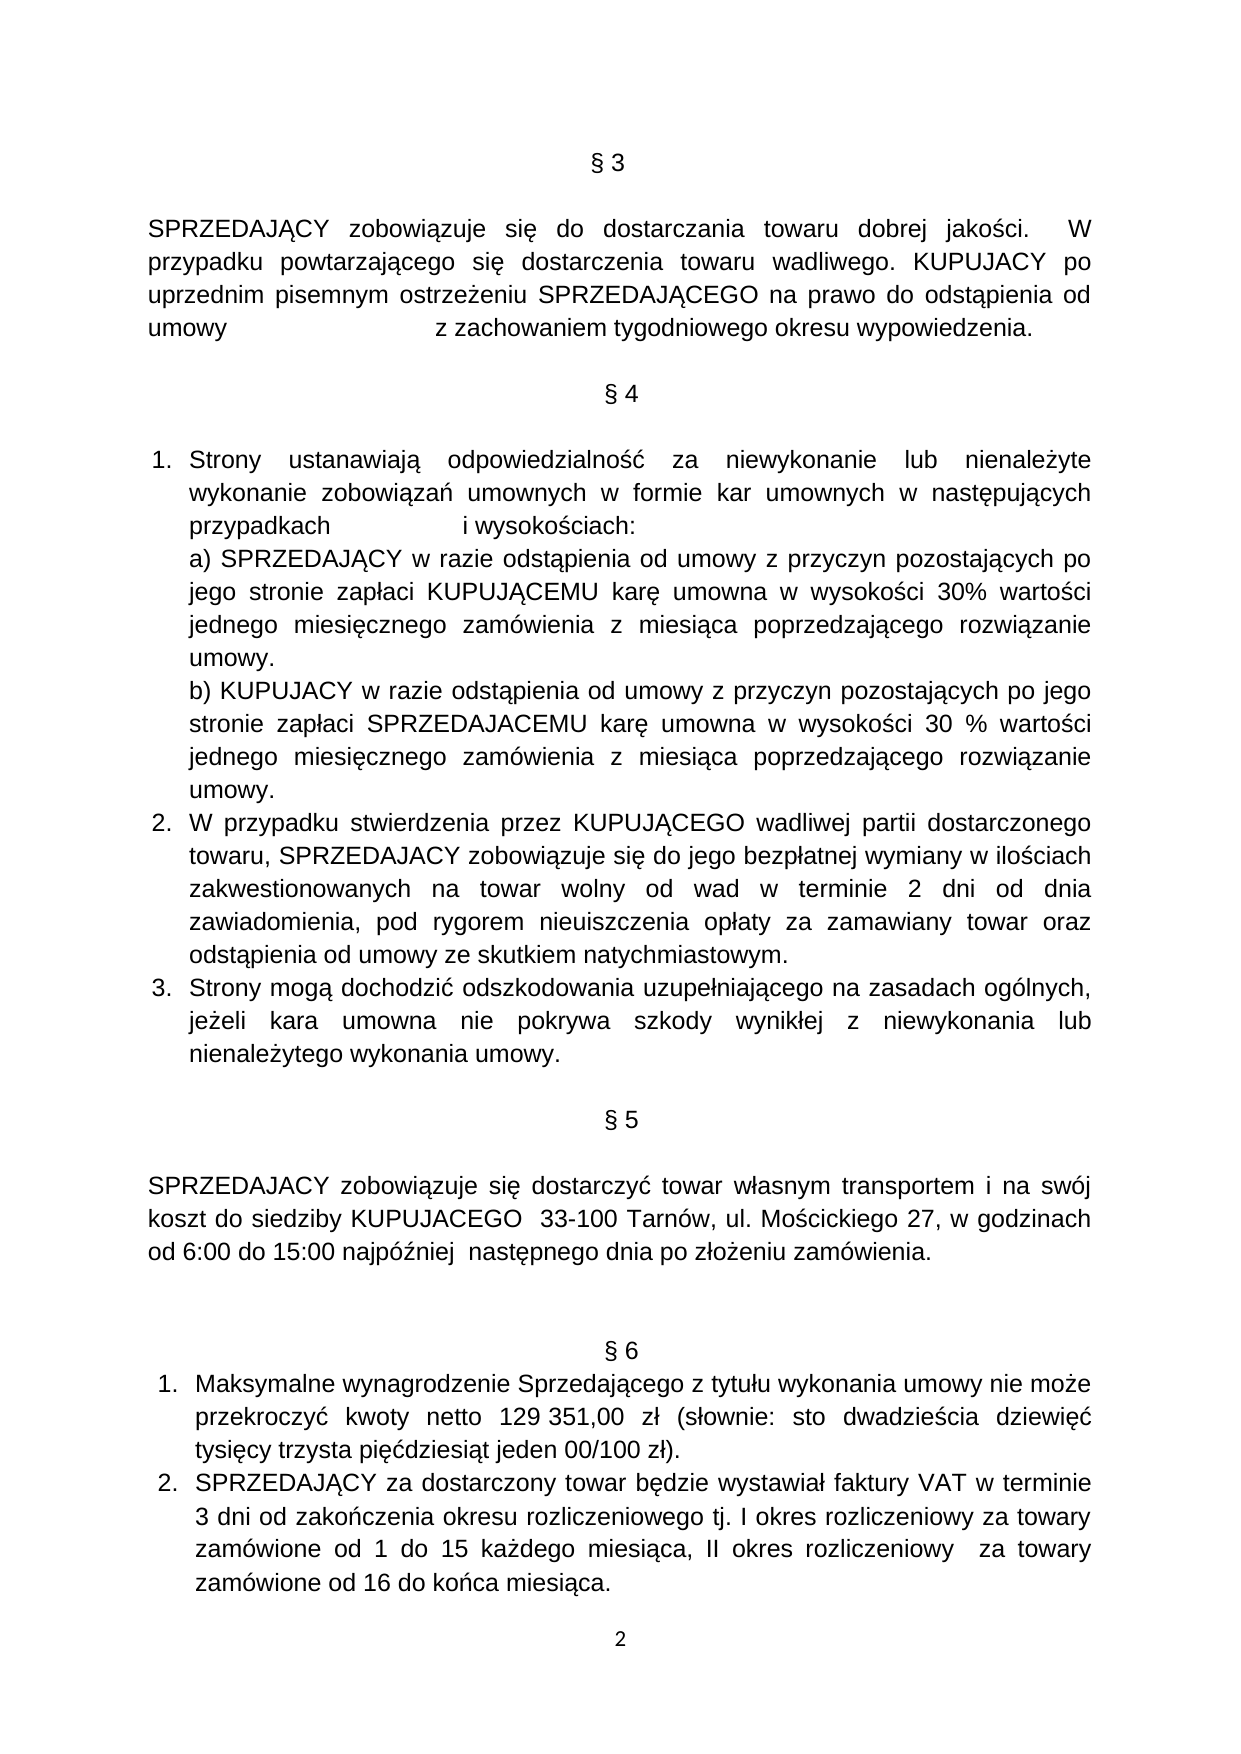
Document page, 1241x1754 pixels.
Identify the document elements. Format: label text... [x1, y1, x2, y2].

list § 5 [223, 1105, 1093, 1134]
list § 3 [223, 148, 1093, 176]
list Maksymalne wynagrodzenie Sprzedającego z tytułu wykonania umowy nie może przekroczyć kwoty netto 129 351,00 zł (słownie: sto dwadzieścia dziewięć tysięcy trzysta pięćdziesiąt jeden 00/100 zł). [157, 1369, 1093, 1464]
list SPRZEDAJACY zobowiązuje się dostarczyć towar własnym transportem i na swój koszt do siedziby KUPUJACEGO 33-100 Tarnów, ul. Mościckiego 27, w godzinach od 6:00 do 15:00 najpóźniej następnego dnia po złożeniu zamówienia. [148, 1171, 1093, 1266]
list Strony mogą dochodzić odszkodowania uzupełniającego na zasadach ogólnych, jeżeli kara umowna nie pokrywa szkody wynikłej z niewykonania lub nienależytego wykonania umowy. [151, 973, 1093, 1068]
list SPRZEDAJĄCY za dostarczony towar będzie wystawiał faktury VAT w terminie 3 dni od zakończenia okresu rozliczeniowego tj. I okres rozliczeniowy za towary zamówione od 1 do 15 każdego miesiąca, II okres rozliczeniowy za towary zamówione od 16 do końca miesiąca. [157, 1468, 1093, 1596]
list W przypadku stwierdzenia przez KUPUJĄCEGO wadliwej partii dostarczonego towaru, SPRZEDAJACY zobowiązuje się do jego bezpłatnej wymiany w ilościach zakwestionowanych na towar wolny od wad w terminie 2 dni od dnia zawiadomienia, pod rygorem nieuiszczenia opłaty za zamawiany towar oraz odstąpienia od umowy ze skutkiem natychmiastowym. [151, 808, 1093, 969]
list b) KUPUJACY w razie odstąpienia od umowy z przyczyn pozostających po jego stronie zapłaci SPRZEDAJACEMU karę umowna w wysokości 30 % wartości jednego miesięcznego zamówienia z miesiąca poprzedzającego rozwiązanie umowy. [189, 676, 1093, 804]
list Strony ustanawiają odpowiedzialność za niewykonanie lub nienależyte wykonanie zobowiązań umownych w formie kar umownych w następujących przypadkach i wysokościach: [151, 445, 1093, 539]
list a) SPRZEDAJĄCY w razie odstąpienia od umowy z przyczyn pozostających po jego stronie zapłaci KUPUJĄCEMU karę umowna w wysokości 30% wartości jednego miesięcznego zamówienia z miesiąca poprzedzającego rozwiązanie umowy. [189, 544, 1093, 672]
list § 6 [223, 1336, 1093, 1365]
list SPRZEDAJĄCY zobowiązuje się do dostarczania towaru dobrej jakości. W przypadku powtarzającego się dostarczenia towaru wadliwego. KUPUJACY po uprzednim pisemnym ostrzeżeniu SPRZEDAJĄCEGO na prawo do odstąpienia od umowy z zachowaniem tygodniowego okresu wypowiedzenia. [148, 214, 1093, 341]
list § 4 [223, 379, 1093, 407]
